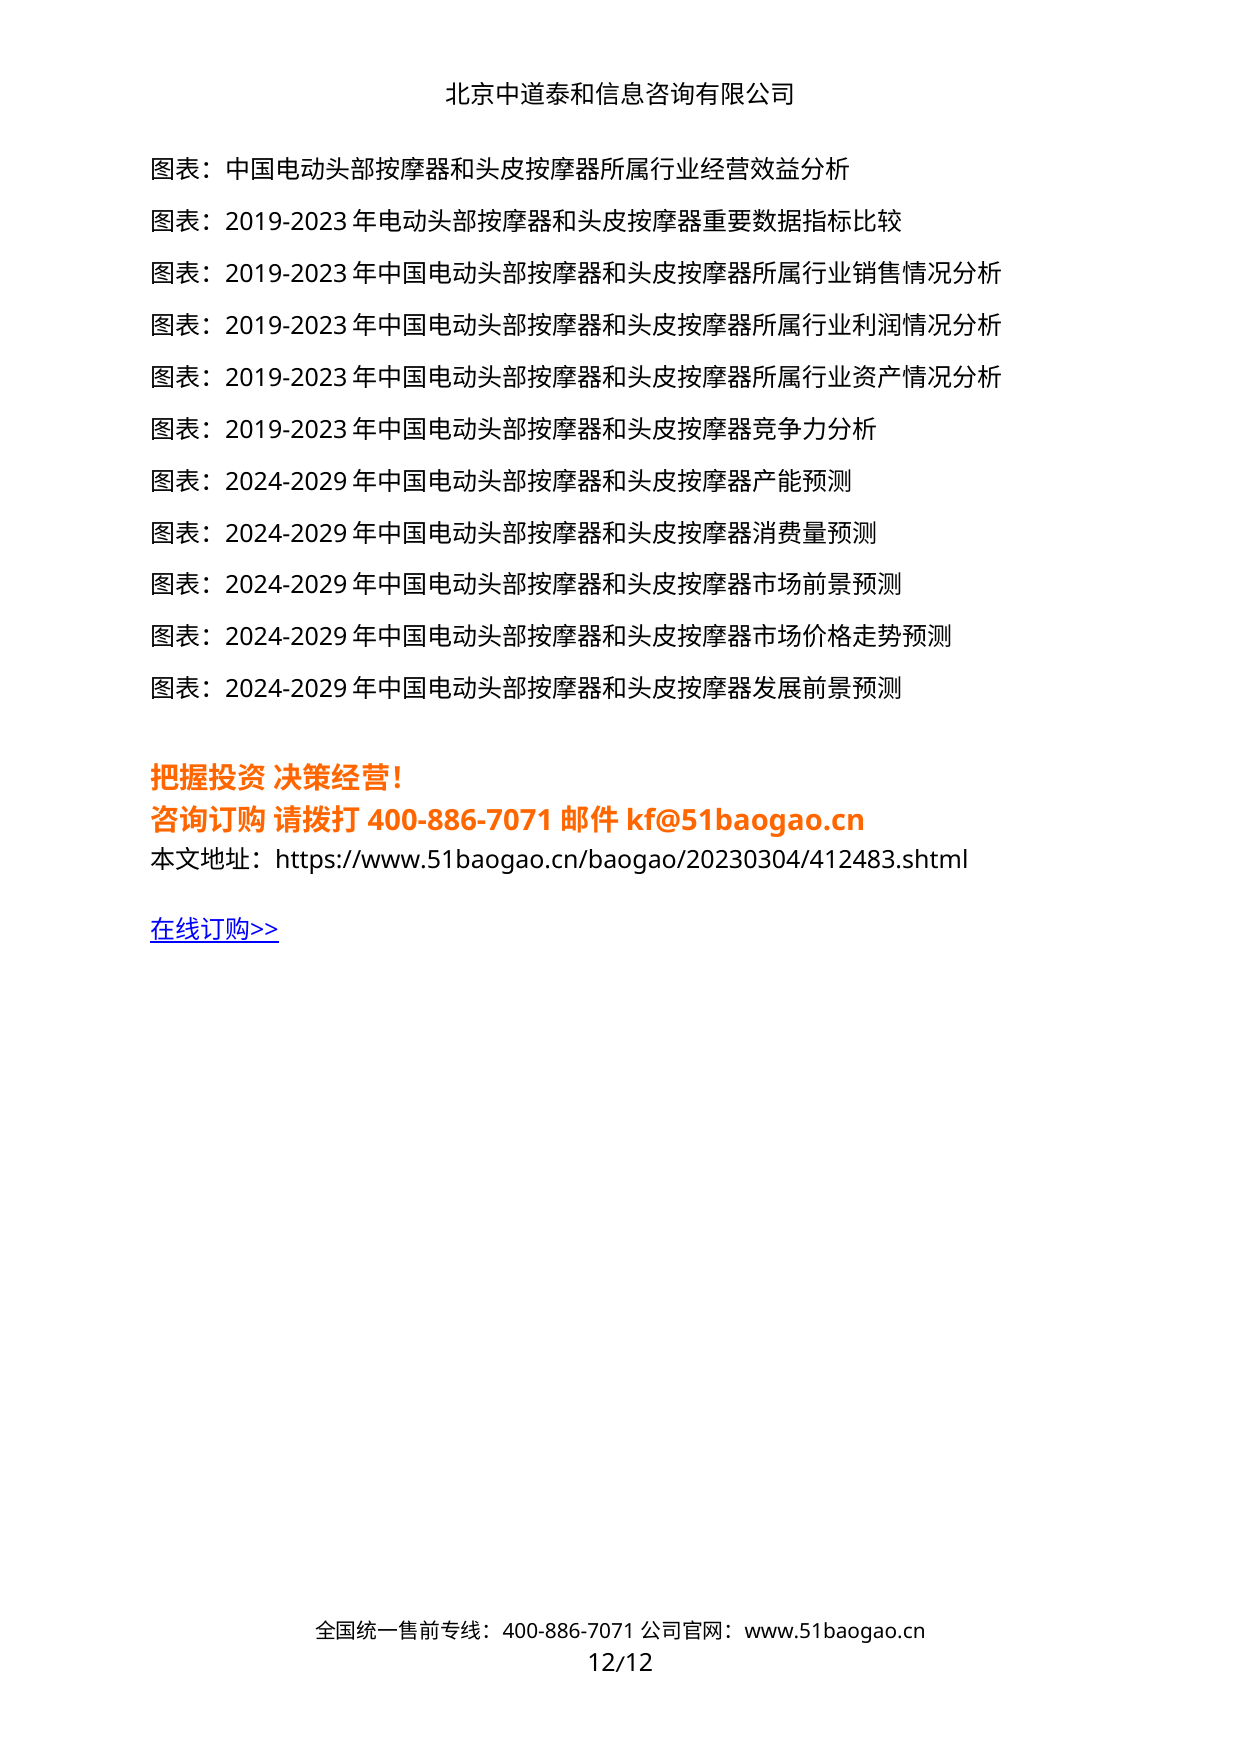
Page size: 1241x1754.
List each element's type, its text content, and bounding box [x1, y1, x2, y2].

text 图表：2019-2023年中国电动头部按摩器和头皮按摩器所属行业利润情况分析 [150, 306, 1090, 342]
text 图表：2024-2029年中国电动头部按摩器和头皮按摩器产能预测 [150, 461, 1090, 497]
text 图表：中国电动头部按摩器和头皮按摩器所属行业经营效益分析 [150, 150, 1090, 186]
text 图表：2024-2029年中国电动头部按摩器和头皮按摩器市场前景预测 [150, 565, 1090, 601]
text 图表：2019-2023年中国电动头部按摩器和头皮按摩器所属行业销售情况分析 [150, 254, 1090, 290]
text 图表：2024-2029年中国电动头部按摩器和头皮按摩器发展前景预测 [150, 669, 1090, 705]
text 图表：2024-2029年中国电动头部按摩器和头皮按摩器消费量预测 [150, 513, 1090, 549]
text 在线订购>> [150, 876, 1090, 946]
text 图表：2019-2023年电动头部按摩器和头皮按摩器重要数据指标比较 [150, 202, 1090, 238]
text 图表：2019-2023年中国电动头部按摩器和头皮按摩器所属行业资产情况分析 [150, 357, 1090, 394]
text 把握投资 决策经营！咨询订购 请拨打 400-886-7071 邮件 kf@51baogao.cn本文地址：https://www.51baogao.cn/baogao/20230304/412483.shtml [150, 721, 1090, 876]
text 图表：2024-2029年中国电动头部按摩器和头皮按摩器市场价格走势预测 [150, 617, 1090, 653]
text 图表：2019-2023年中国电动头部按摩器和头皮按摩器竞争力分析 [150, 409, 1090, 446]
